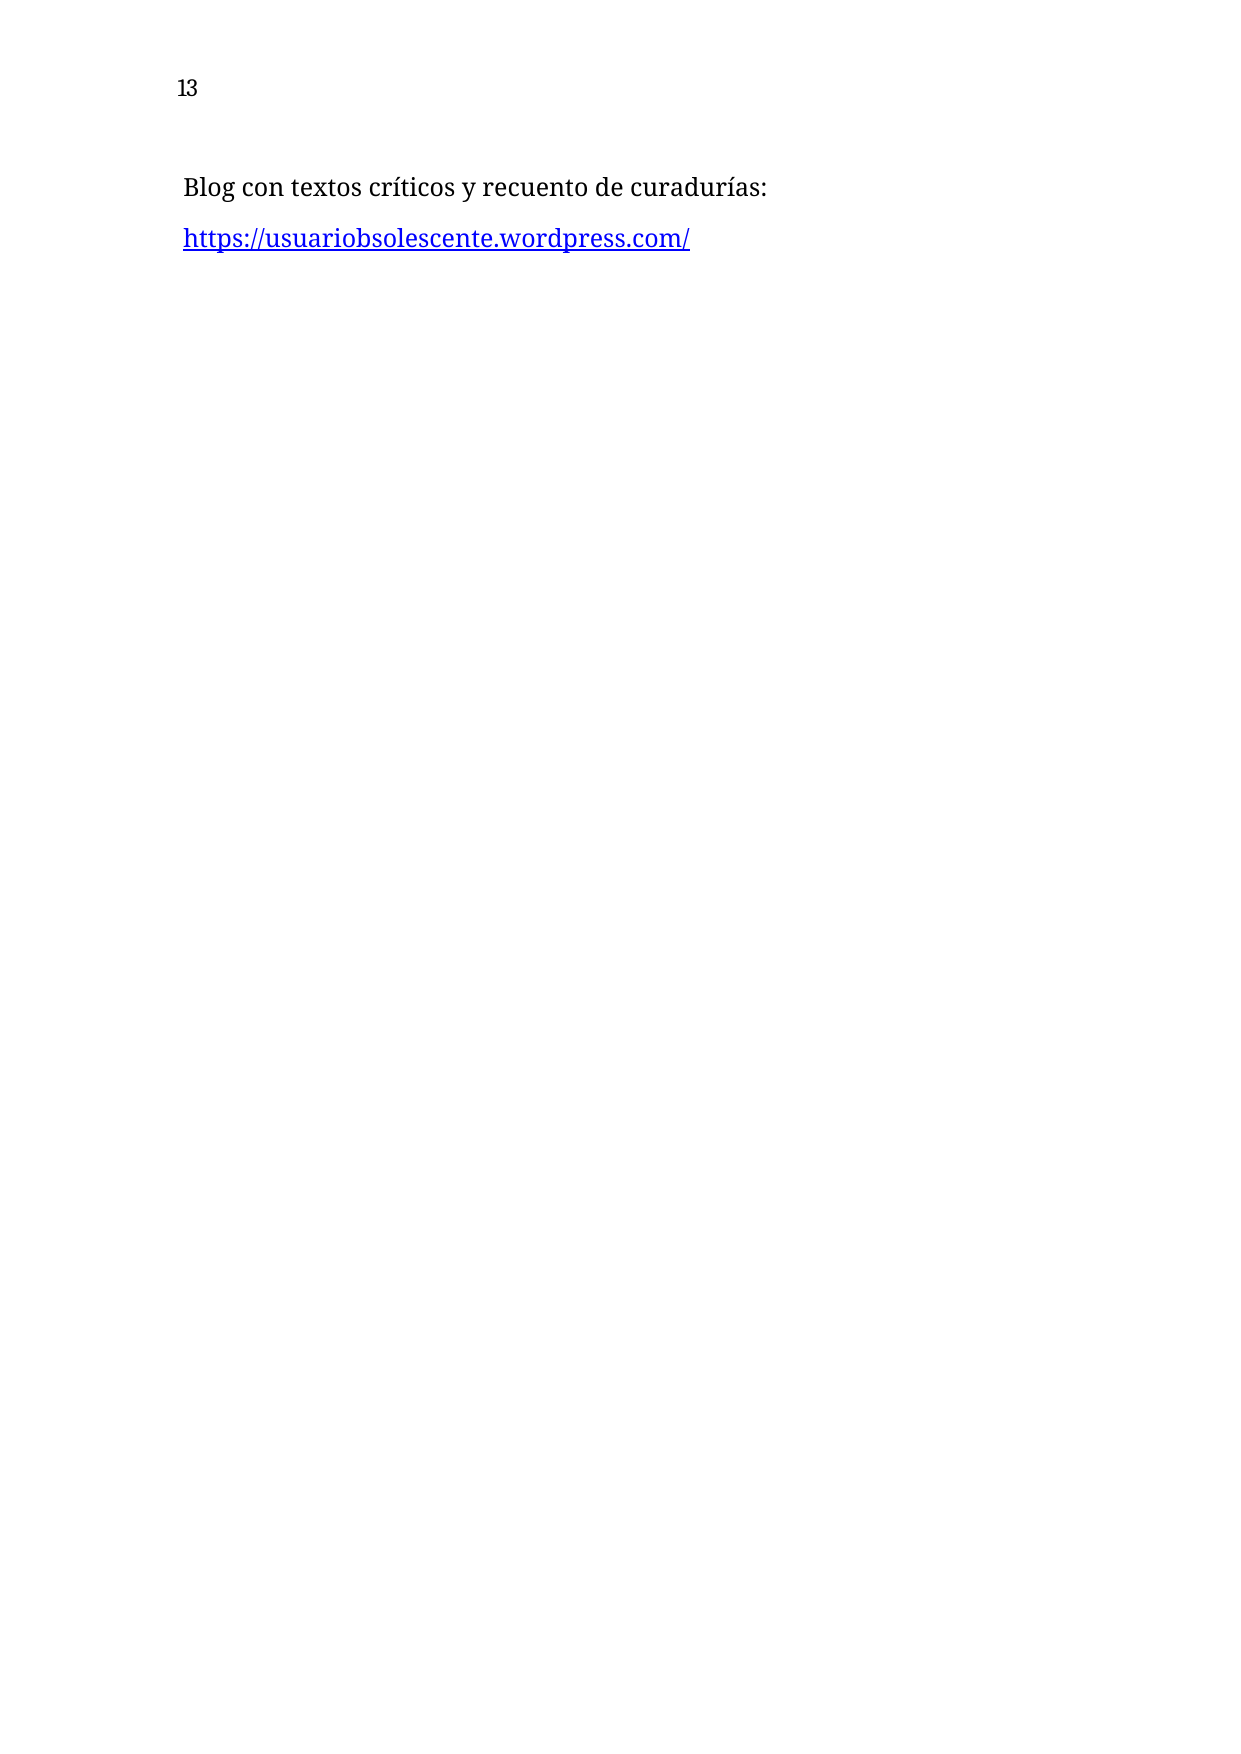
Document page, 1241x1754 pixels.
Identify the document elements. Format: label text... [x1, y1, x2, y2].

text Blog con textos críticos y recuento de curadurías: [183, 169, 1057, 203]
text https://usuariobsolescente.wordpress.com/ [183, 220, 1057, 254]
